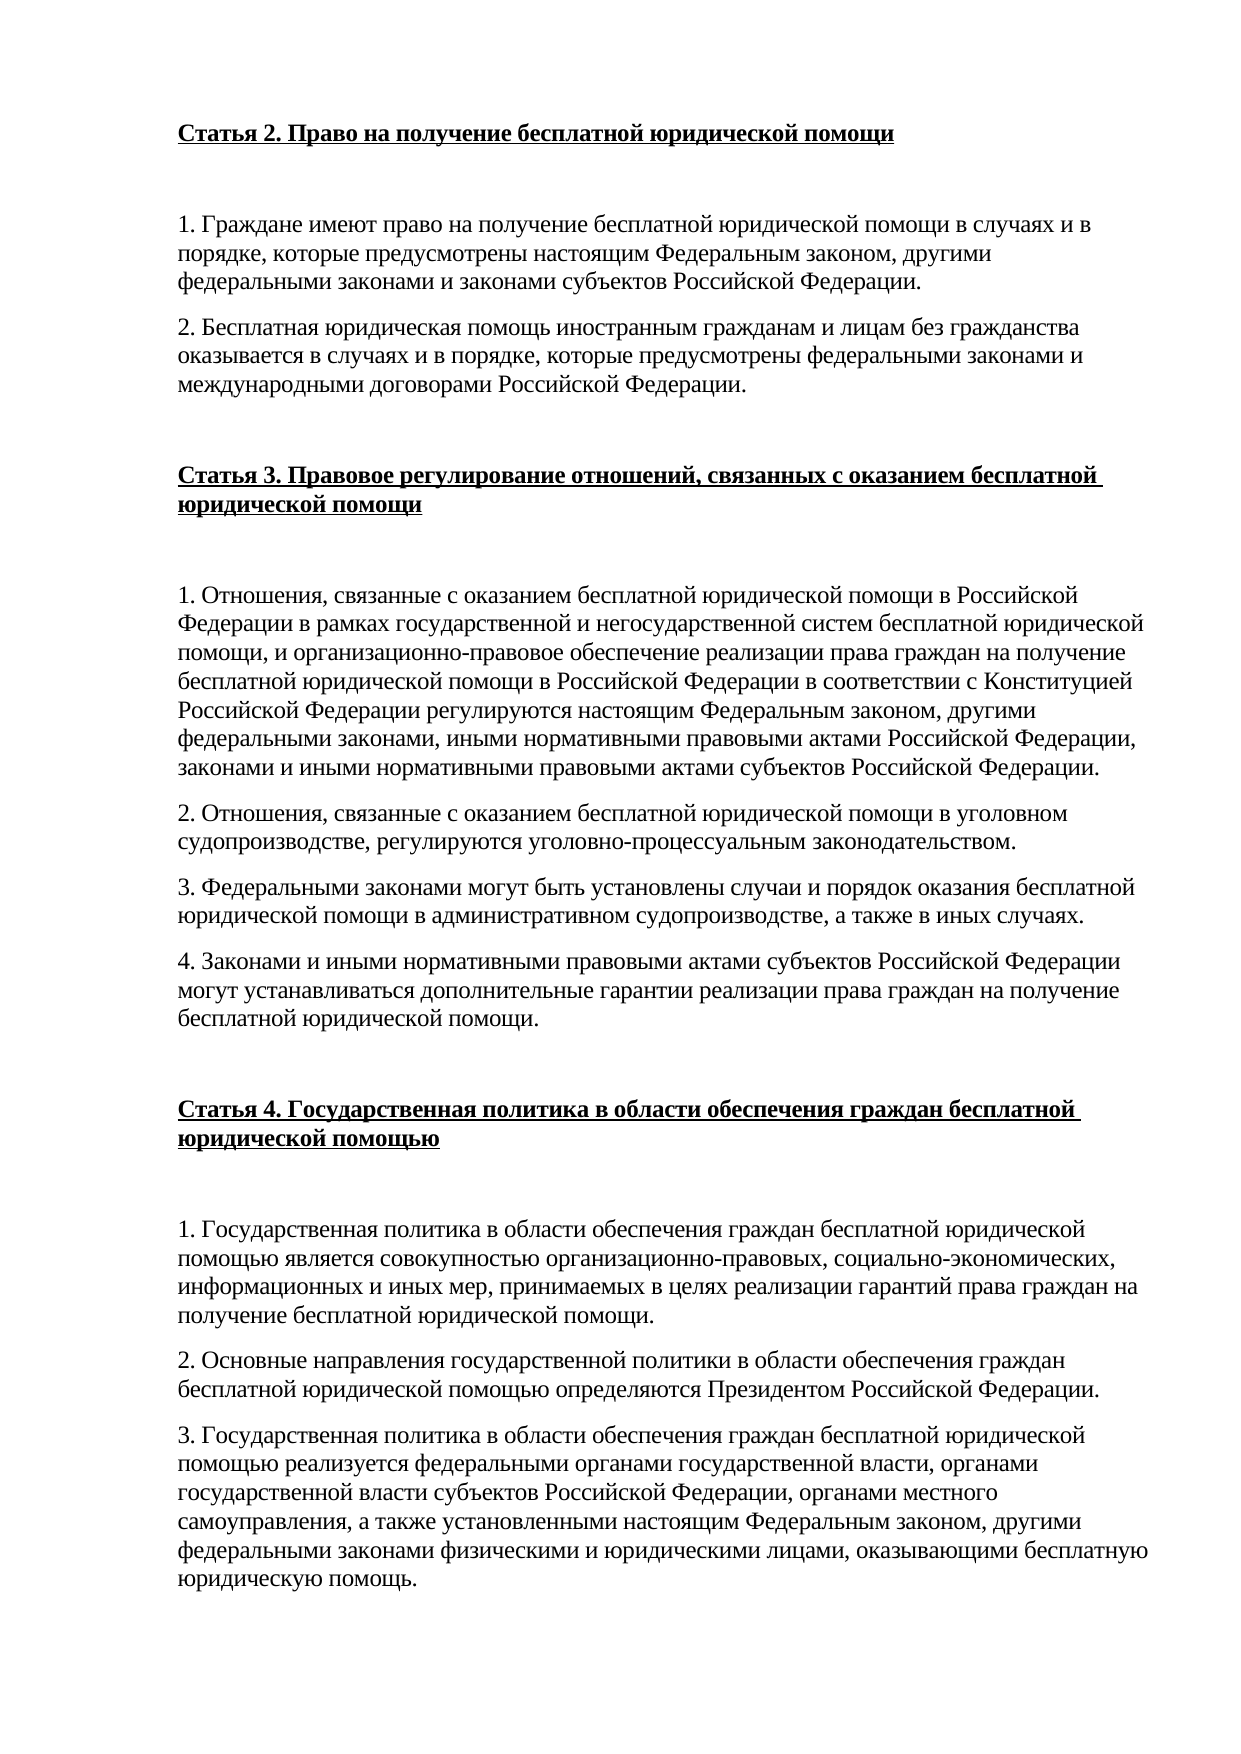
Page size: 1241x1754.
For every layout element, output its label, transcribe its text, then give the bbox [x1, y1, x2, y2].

text 2. Отношения, связанные с оказанием бесплатной юридической помощи в уголовном судопроизводстве, регулируются уголовно-процессуальным законодательством. [177, 798, 1152, 855]
text 2. Бесплатная юридическая помощь иностранным гражданам и лицам без гражданства оказывается в случаях и в порядке, которые предусмотрены федеральными законами и международными договорами Российской Федерации. [177, 312, 1152, 398]
text 1. Граждане имеют право на получение бесплатной юридической помощи в случаях и в порядке, которые предусмотрены настоящим Федеральным законом, другими федеральными законами и законами субъектов Российской Федерации. [177, 209, 1152, 295]
text Статья 4. Государственная политика в области обеспечения граждан бесплатной юридической помощью [177, 1094, 1152, 1152]
text Статья 3. Правовое регулирование отношений, связанных с оказанием бесплатной юридической помощи [177, 460, 1152, 518]
text 3. Государственная политика в области обеспечения граждан бесплатной юридической помощью реализуется федеральными органами государственной власти, органами государственной власти субъектов Российской Федерации, органами местного самоуправления, а также установленными настоящим Федеральным законом, другими федеральными законами физическими и юридическими лицами, оказывающими бесплатную юридическую помощь. [177, 1420, 1152, 1592]
text 1. Отношения, связанные с оказанием бесплатной юридической помощи в Российской Федерации в рамках государственной и негосударственной систем бесплатной юридической помощи, и организационно-правовое обеспечение реализации права граждан на получение бесплатной юридической помощи в Российской Федерации в соответствии с Конституцией Российской Федерации регулируются настоящим Федеральным законом, другими федеральными законами, иными нормативными правовыми актами Российской Федерации, законами и иными нормативными правовыми актами субъектов Российской Федерации. [177, 580, 1152, 781]
text 4. Законами и иными нормативными правовыми актами субъектов Российской Федерации могут устанавливаться дополнительные гарантии реализации права граждан на получение бесплатной юридической помощи. [177, 946, 1152, 1032]
text 2. Основные направления государственной политики в области обеспечения граждан бесплатной юридической помощью определяются Президентом Российской Федерации. [177, 1346, 1152, 1403]
text Статья 2. Право на получение бесплатной юридической помощи [177, 118, 1152, 147]
text 3. Федеральными законами могут быть установлены случаи и порядок оказания бесплатной юридической помощи в административном судопроизводстве, а также в иных случаях. [177, 872, 1152, 929]
text 1. Государственная политика в области обеспечения граждан бесплатной юридической помощью является совокупностью организационно-правовых, социально-экономических, информационных и иных мер, принимаемых в целях реализации гарантий права граждан на получение бесплатной юридической помощи. [177, 1214, 1152, 1329]
